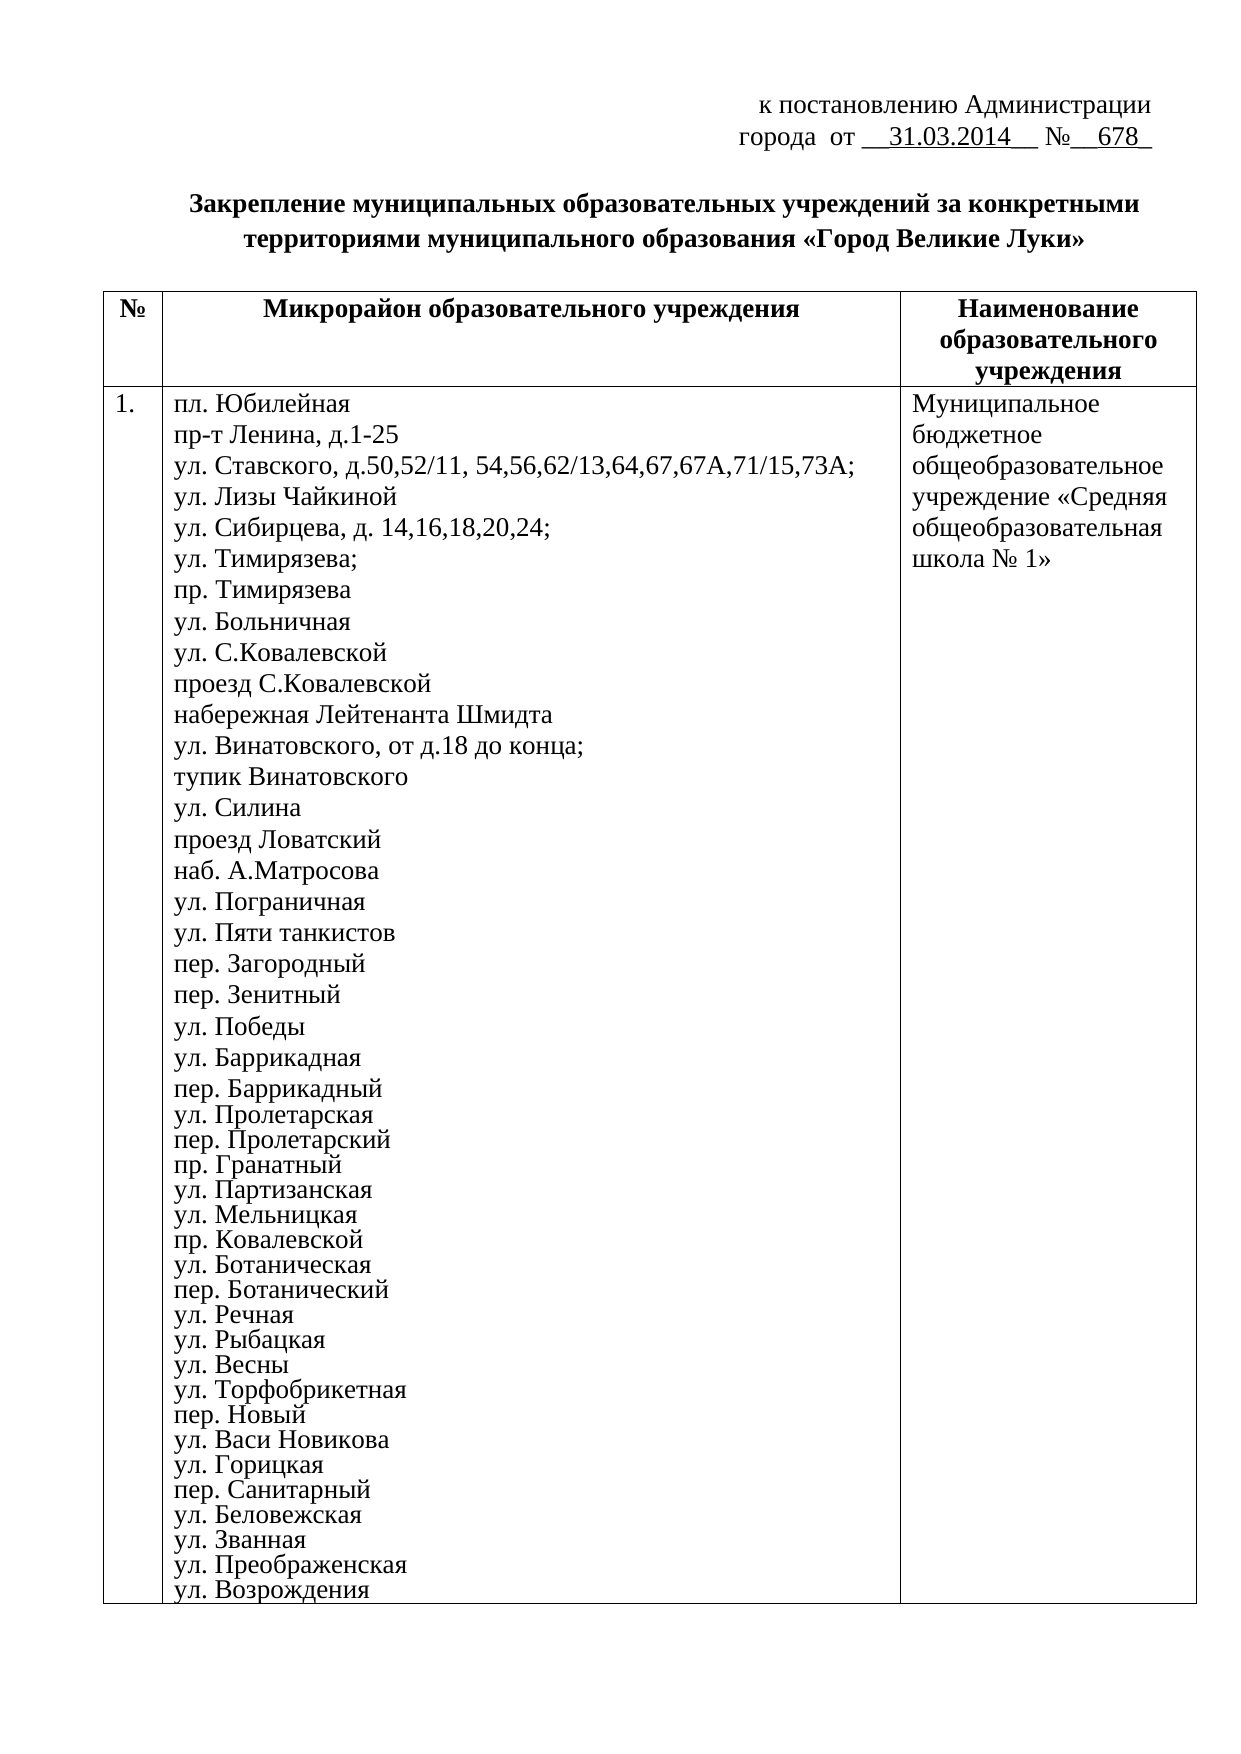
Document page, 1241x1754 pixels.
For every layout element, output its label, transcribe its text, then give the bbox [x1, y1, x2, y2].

text города от __31.03.2014__ №__678_ [177, 120, 1152, 151]
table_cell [163, 387, 900, 1603]
text к постановлению Администрации [177, 89, 1152, 120]
table_header № [104, 292, 162, 386]
table_header Микрорайон образовательного учреждения [163, 292, 900, 386]
text Закрепление муниципальных образовательных учреждений за конкретными территориями муниципального образования «Город Великие Луки» [177, 187, 1152, 253]
table_cell 1. [104, 387, 162, 1603]
table_header Наименование образовательного учреждения [901, 292, 1196, 386]
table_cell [901, 387, 1196, 1603]
